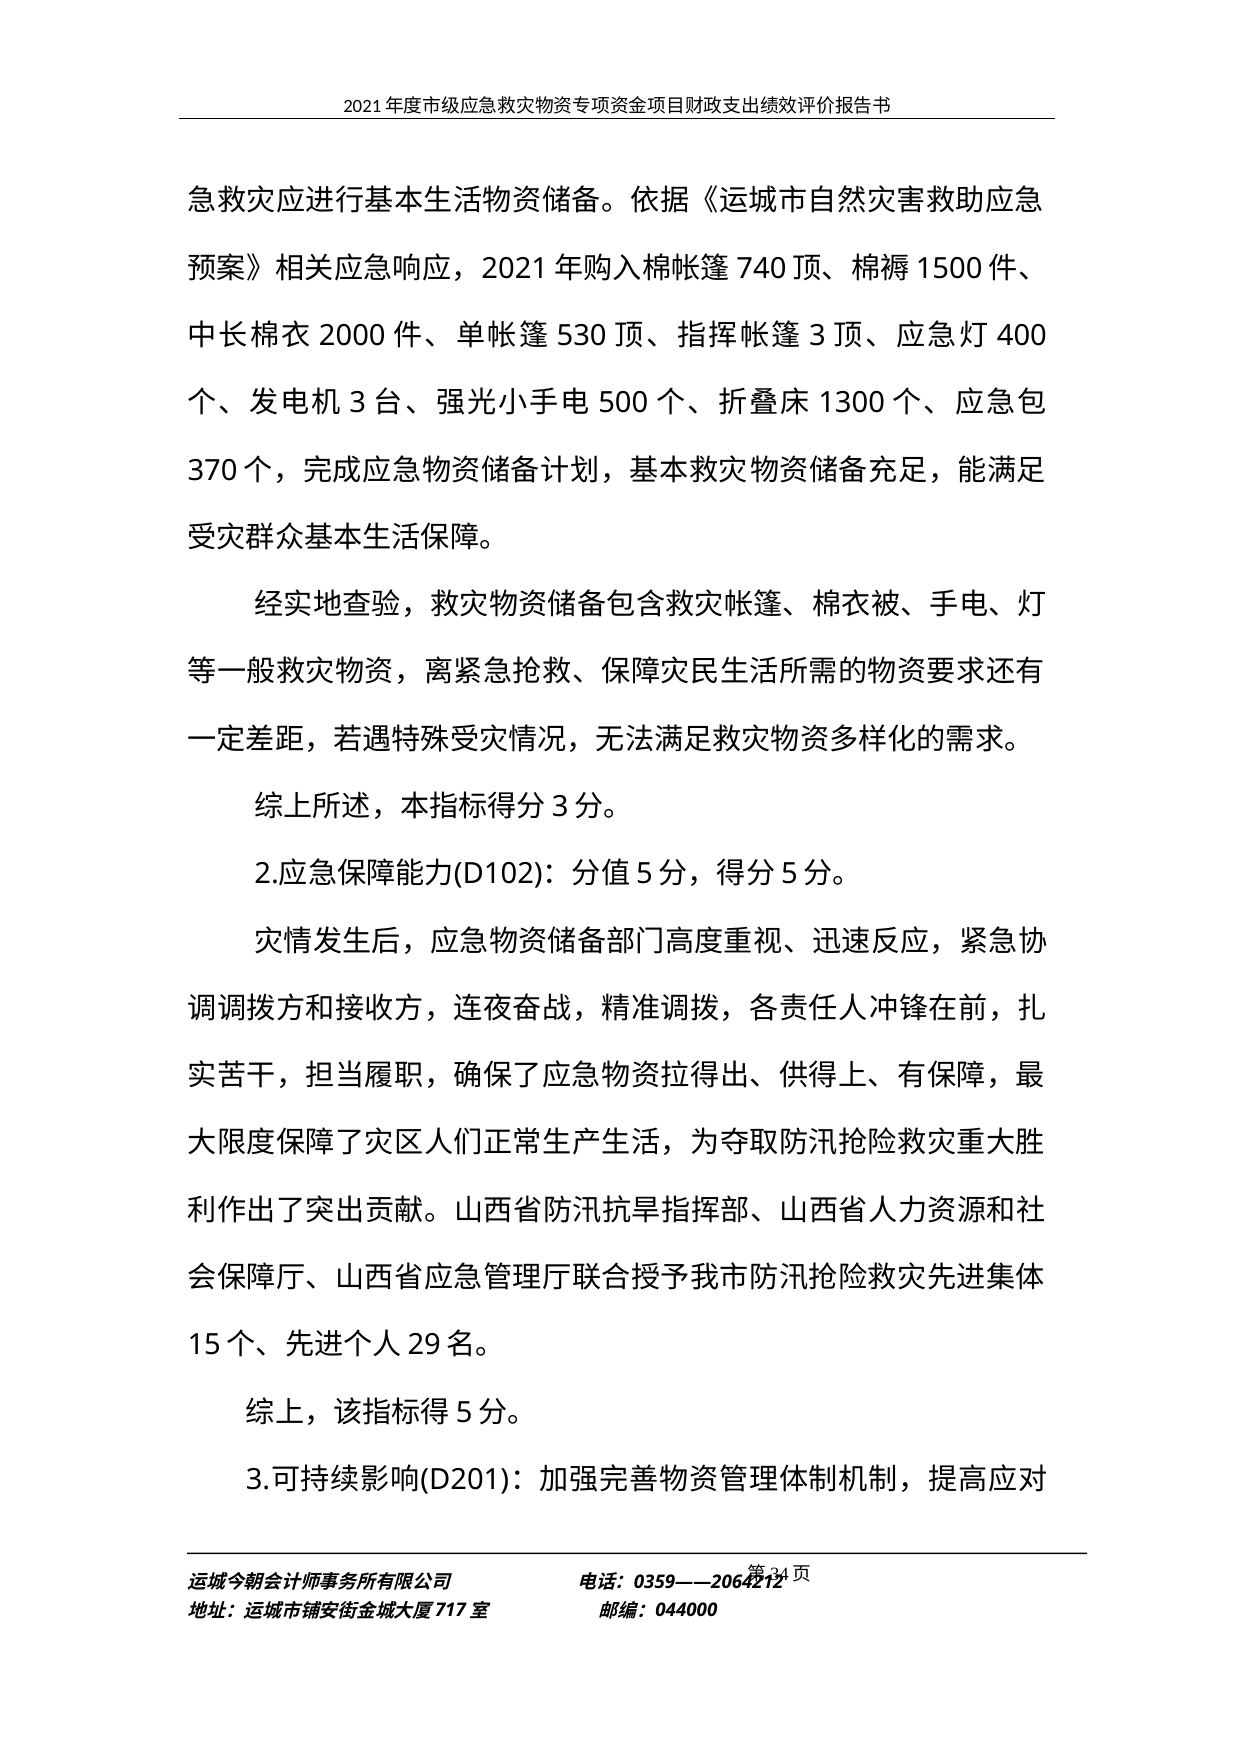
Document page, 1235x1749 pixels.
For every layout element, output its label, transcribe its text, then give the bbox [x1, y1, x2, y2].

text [187, 1443, 1047, 1510]
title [187, 164, 1047, 568]
title 经实地查验，救灾物资储备包含救灾帐篷、棉衣被、手电、灯等一般救灾物资，离紧急抢救、保障灾民生活所需的物资要求还有一定差距，若遇特殊受灾情况，无法满足救灾物资多样化的需求。 [187, 568, 1047, 770]
title 灾情发生后，应急物资储备部门高度重视、迅速反应，紧急协调调拨方和接收方，连夜奋战，精准调拨，各责任人冲锋在前，扎实苦干，担当履职，确保了应急物资拉得出、供得上、有保障，最大限度保障了灾区人们正常生产生活，为夺取防汛抢险救灾重大胜利作出了突出贡献。山西省防汛抗旱指挥部、山西省人力资源和社会保障厅、山西省应急管理厅联合授予我市防汛抢险救灾先进集体15个、先进个人29名。 [187, 905, 1047, 1376]
text 综上，该指标得5分。 [187, 1376, 1047, 1443]
title 综上所述，本指标得分3分。 [187, 770, 1047, 837]
title 2.应急保障能力(D102)：分值5分，得分5分。 [187, 837, 1047, 905]
